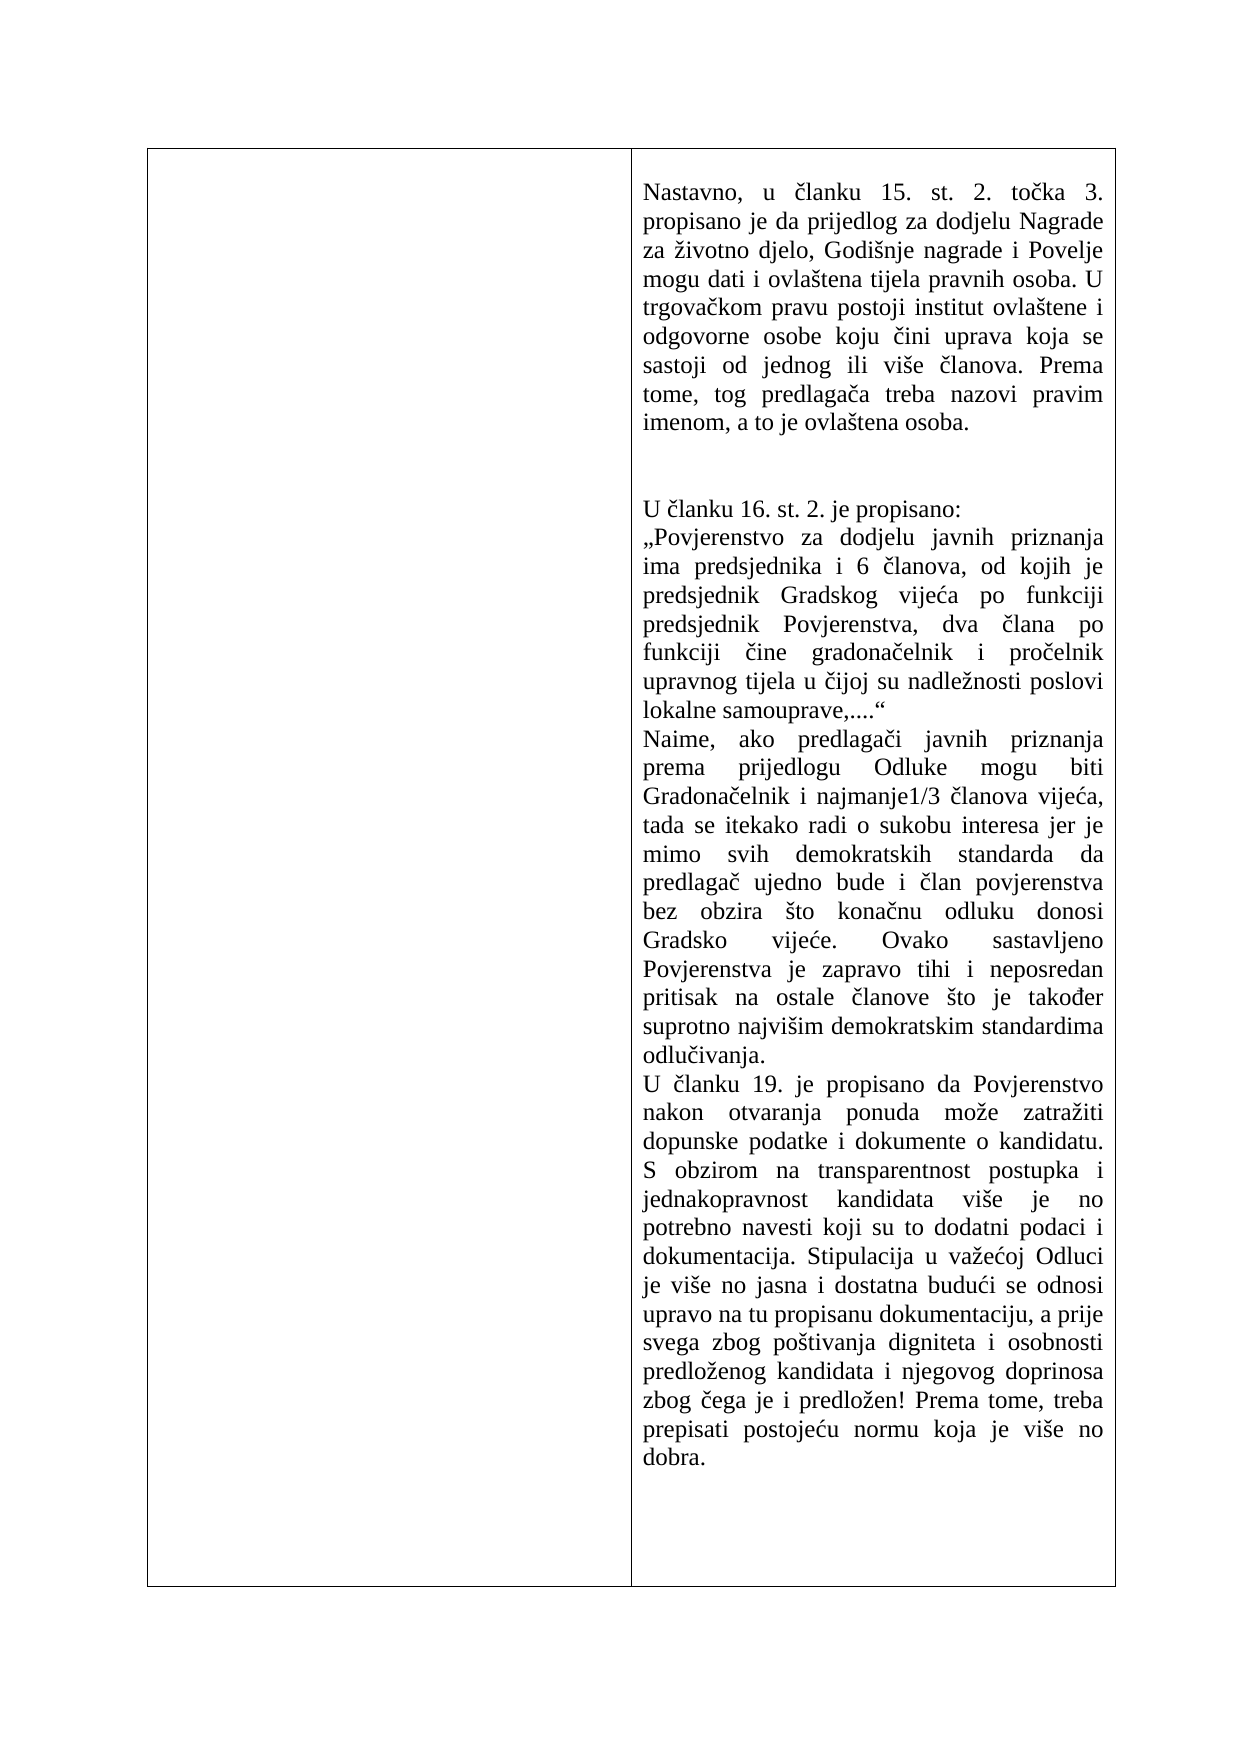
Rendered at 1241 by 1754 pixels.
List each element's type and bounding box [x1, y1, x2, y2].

table_cell [632, 149, 1115, 1586]
table_cell [148, 149, 631, 1586]
